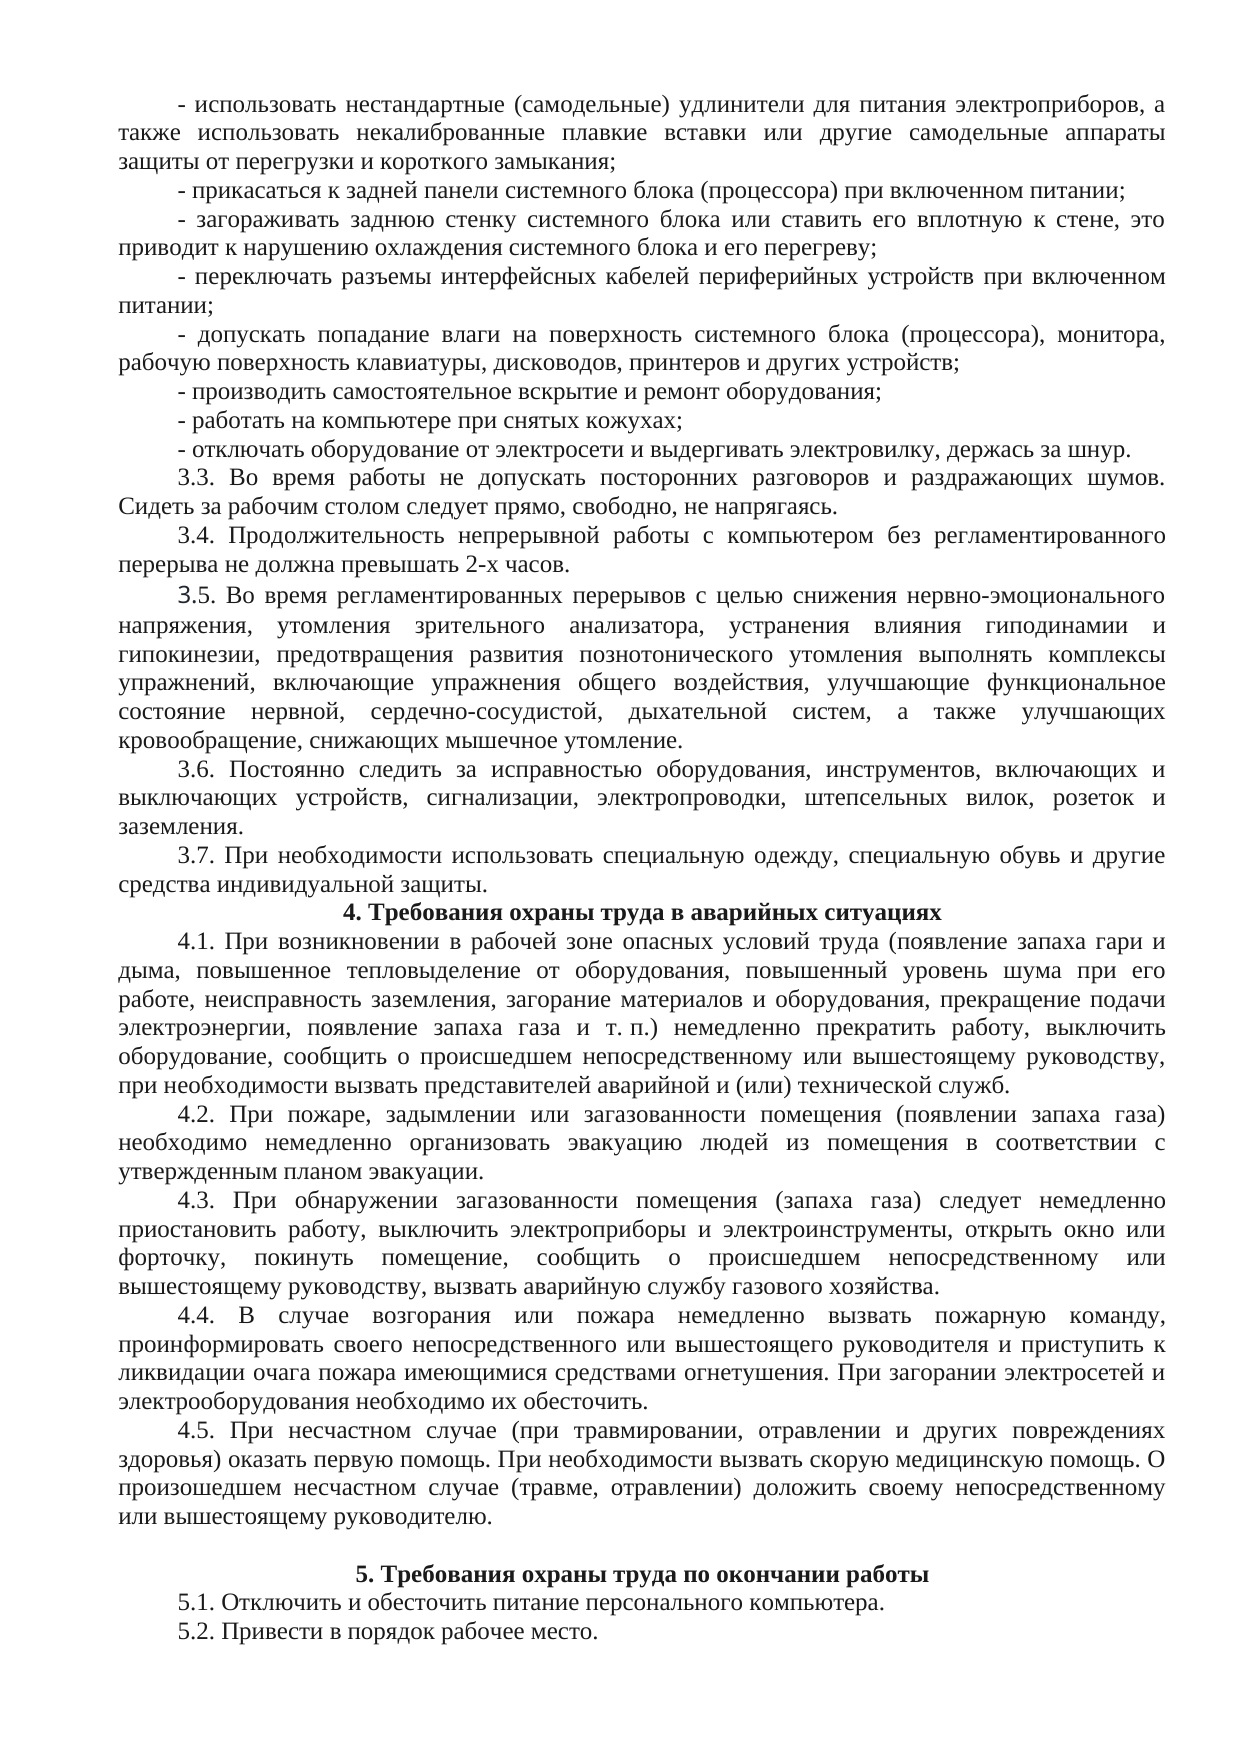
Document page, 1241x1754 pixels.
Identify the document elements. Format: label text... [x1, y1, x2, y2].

text 5.2. Привести в порядок рабочее место. [118, 1616, 1167, 1645]
text - работать на компьютере при снятых кожухах; [118, 405, 1167, 434]
text 3.4. Продолжительность непрерывной работы с компьютером без регламентированного перерыва не должна превышать 2-х часов. [118, 520, 1167, 577]
text - переключать разъемы интерфейсных кабелей периферийных устройств при включенном питании; [118, 261, 1167, 319]
text 4.2. При пожаре, задымлении или загазованности помещения (появлении запаха газа) необходимо немедленно организовать эвакуацию людей из помещения в соответствии с утвержденным планом эвакуации. [118, 1099, 1167, 1185]
text 4.3. При обнаружении загазованности помещения (запаха газа) следует немедленно приостановить работу, выключить электроприборы и электроинструменты, открыть окно или форточку, покинуть помещение, сообщить о происшедшем непосредственному или вышестоящему руководству, вызвать аварийную службу газового хозяйства. [118, 1185, 1167, 1300]
text 4.1. При возникновении в рабочей зоне опасных условий труда (появление запаха гари и дыма, повышенное тепловыделение от оборудования, повышенный уровень шума при его работе, неисправность заземления, загорание материалов и оборудования, прекращение подачи электроэнергии, появление запаха газа и т. п.) немедленно прекратить работу, выключить оборудование, сообщить о происшедшем непосредственному или вышестоящему руководству, при необходимости вызвать представителей аварийной и (или) технической служб. [118, 926, 1167, 1099]
text 4.4. В случае возгорания или пожара немедленно вызвать пожарную команду, проинформировать своего непосредственного или вышестоящего руководителя и приступить к ликвидации очага пожара имеющимися средствами огнетушения. При загорании электросетей и электрооборудования необходимо их обесточить. [118, 1300, 1167, 1415]
text 5.1. Отключить и обесточить питание персонального компьютера. [118, 1587, 1167, 1616]
text 3.6. Постоянно следить за исправностью оборудования, инструментов, включающих и выключающих устройств, сигнализации, электропроводки, штепсельных вилок, розеток и заземления. [118, 754, 1167, 840]
text - прикасаться к задней панели системного блока (процессора) при включенном питании; [118, 175, 1167, 204]
text 5. Требования охраны труда по окончании работы [118, 1559, 1167, 1587]
text 4.5. При несчастном случае (при травмировании, отравлении и других повреждениях здоровья) оказать первую помощь. При необходимости вызвать скорую медицинскую помощь. О произошедшем несчастном случае (травме, отравлении) доложить своему непосредственному или вышестоящему руководителю. [118, 1415, 1167, 1530]
text 3.3. Во время работы не допускать посторонних разговоров и раздражающих шумов. Сидеть за рабочим столом следует прямо, свободно, не напрягаясь. [118, 462, 1167, 520]
text 4. Требования охраны труда в аварийных ситуациях [118, 897, 1167, 926]
text 3.7. При необходимости использовать специальную одежду, специальную обувь и другие средства индивидуальной защиты. [118, 840, 1167, 897]
text - использовать нестандартные (самодельные) удлинители для питания электроприборов, а также использовать некалиброванные плавкие вставки или другие самодельные аппараты защиты от перегрузки и короткого замыкания; [118, 89, 1167, 175]
text - производить самостоятельное вскрытие и ремонт оборудования; [118, 376, 1167, 405]
text 3.5. Во время регламентированных перерывов с целью снижения нервно-эмоционального напряжения, утомления зрительного анализатора, устранения влияния гиподинамии и гипокинезии, предотвращения развития познотонического утомления выполнять комплексы упражнений, включающие упражнения общего воздействия, улучшающие функциональное состояние нервной, сердечно-сосудистой, дыхательной систем, а также улучшающих кровообращение, снижающих мышечное утомление. [118, 577, 1167, 754]
text - допускать попадание влаги на поверхность системного блока (процессора), монитора, рабочую поверхность клавиатуры, дисководов, принтеров и других устройств; [118, 319, 1167, 376]
text - отключать оборудование от электросети и выдергивать электровилку, держась за шнур. [118, 434, 1167, 462]
text - загораживать заднюю стенку системного блока или ставить его вплотную к стене, это приводит к нарушению охлаждения системного блока и его перегреву; [118, 204, 1167, 261]
